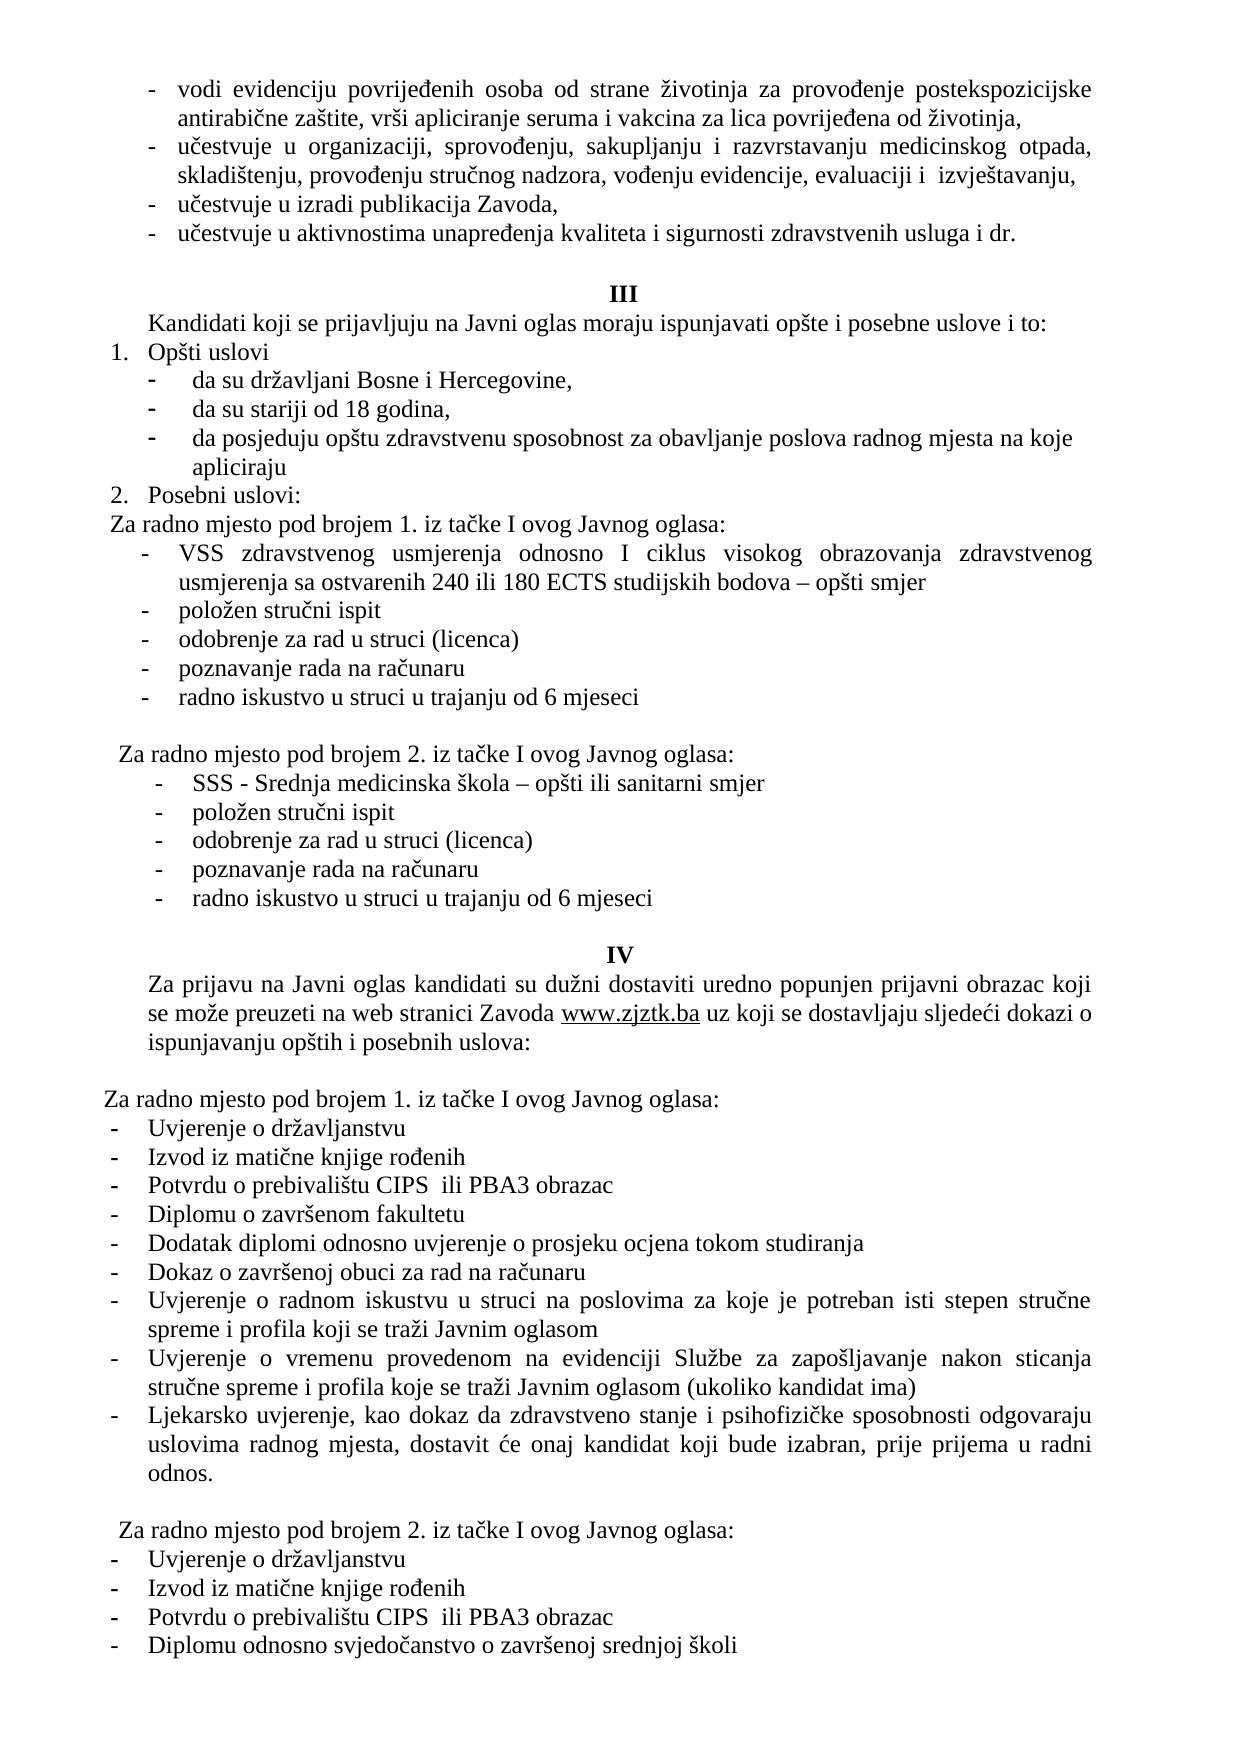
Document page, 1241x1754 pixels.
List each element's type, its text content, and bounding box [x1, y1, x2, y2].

list vodi evidenciju povrijeđenih osoba od strane životinja za provođenje postekspozicijske antirabične zaštite, vrši apliciranje seruma i vakcina za lica povrijeđena od životinja, [148, 74, 1093, 131]
list Za radno mjesto pod brojem 2. iz tačke I ovog Javnog oglasa: [118, 1516, 1093, 1544]
list odobrenje za rad u struci (licenca) [141, 624, 1093, 653]
text apliciraju [148, 452, 1093, 481]
text Za prijavu na Javni oglas kandidati su dužni dostaviti uredno popunjen prijavni obrazac koji se može preuzeti na web stranici Zavoda www.zjztk.ba uz koji se dostavljaju sljedeći dokazi o ispunjavanju opštih i posebnih uslova: [148, 969, 1093, 1056]
text Za radno mjesto pod brojem 1. iz tačke I ovog Javnog oglasa: [103, 509, 1093, 538]
list radno iskustvo u struci u trajanju od 6 mjeseci [141, 682, 1093, 711]
list VSS zdravstvenog usmjerenja odnosno I ciklus visokog obrazovanja zdravstvenog usmjerenja sa ostvarenih 240 ili 180 ECTS studijskih bodova – opšti smjer [141, 538, 1093, 596]
list Potvrdu o prebivalištu CIPS ili PBA3 obrazac [110, 1171, 1093, 1199]
list Dokaz o završenoj obuci za rad na računaru [110, 1257, 1093, 1286]
text III [148, 279, 1093, 308]
list da su državljani Bosne i Hercegovine, [148, 366, 1093, 394]
text - radno iskustvo u struci u trajanju od 6 mjeseci [154, 883, 1093, 912]
list Diplomu odnosno svjedočanstvo o završenoj srednjoj školi [110, 1631, 1093, 1659]
text IV [148, 941, 1093, 969]
text Kandidati koji se prijavljuju na Javni oglas moraju ispunjavati opšte i posebne uslove i to: [148, 308, 1093, 337]
list položen stručni ispit [141, 596, 1093, 624]
list da posjeduju opštu zdravstvenu sposobnost za obavljanje poslova radnog mjesta na koje [148, 423, 1093, 452]
list da su stariji od 18 godina, [148, 394, 1093, 423]
list Uvjerenje o državljanstvu [110, 1113, 1093, 1142]
list Uvjerenje o radnom iskustvu u struci na poslovima za koje je potreban isti stepen stručne spreme i profila koji se traži Javnim oglasom [110, 1286, 1093, 1343]
list odobrenje za rad u struci (licenca) [154, 826, 1093, 854]
list Dodatak diplomi odnosno uvjerenje o prosjeku ocjena tokom studiranja [110, 1228, 1093, 1257]
list Izvod iz matične knjige rođenih [110, 1142, 1093, 1171]
list Posebni uslovi: [110, 481, 1093, 509]
list Izvod iz matične knjige rođenih [110, 1573, 1093, 1602]
list učestvuje u aktivnostima unapređenja kvaliteta i sigurnosti zdravstvenih usluga i dr. [148, 218, 1093, 246]
list položen stručni ispit [154, 797, 1093, 826]
list SSS - Srednja medicinska škola – opšti ili sanitarni smjer [154, 768, 1093, 797]
list Potvrdu o prebivalištu CIPS ili PBA3 obrazac [110, 1602, 1093, 1631]
text Za radno mjesto pod brojem 1. iz tačke I ovog Javnog oglasa: [103, 1084, 1093, 1113]
list Diplomu o završenom fakultetu [110, 1199, 1093, 1228]
list učestvuje u organizaciji, sprovođenju, sakupljanju i razvrstavanju medicinskog otpada, skladištenju, provođenju stručnog nadzora, vođenju evidencije, evaluaciji i izvještavanju, [148, 131, 1093, 189]
list Uvjerenje o državljanstvu [110, 1544, 1093, 1573]
list poznavanje rada na računaru [154, 854, 1093, 883]
list učestvuje u izradi publikacija Zavoda, [148, 189, 1093, 218]
list Za radno mjesto pod brojem 2. iz tačke I ovog Javnog oglasa: [118, 739, 1093, 768]
list poznavanje rada na računaru [141, 653, 1093, 682]
list Opšti uslovi [110, 337, 1093, 366]
